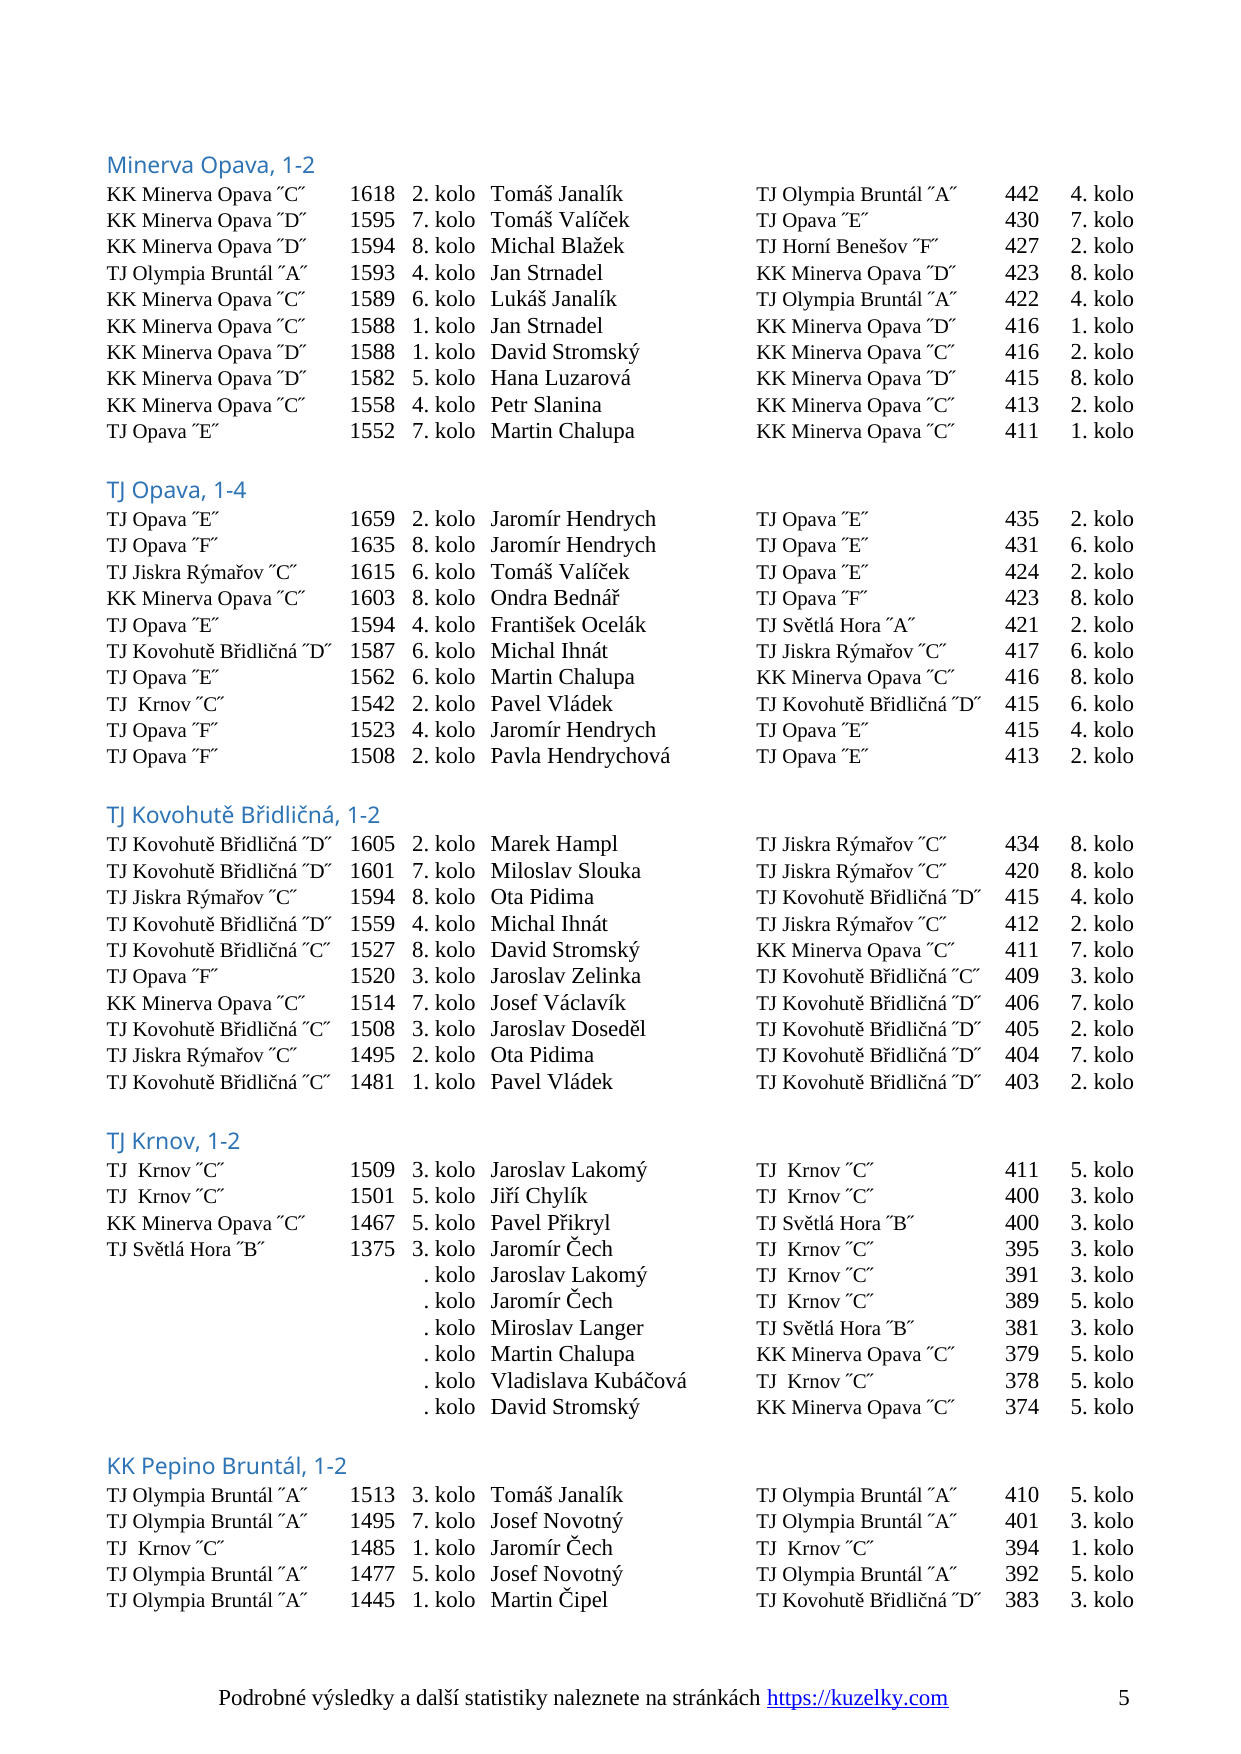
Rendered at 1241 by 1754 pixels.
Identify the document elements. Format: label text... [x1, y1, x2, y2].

text TJ Opava ˝F˝ 1508 2. kolo Pavla Hendrychová TJ Opava ˝E˝ 413 2. kolo [106, 742, 1134, 769]
text TJ Opava ˝F˝ 1520 3. kolo Jaroslav Zelinka TJ Kovohutě Břidličná ˝C˝ 409 3. kolo [106, 962, 1134, 989]
text TJ Krnov ˝C˝ 1542 2. kolo Pavel Vládek TJ Kovohutě Břidličná ˝D˝ 415 6. kolo [106, 690, 1134, 716]
text . kolo Jaroslav Lakomý TJ Krnov ˝C˝ 391 3. kolo [106, 1261, 1134, 1288]
text . kolo Martin Chalupa KK Minerva Opava ˝C˝ 379 5. kolo [106, 1340, 1134, 1367]
text KK Minerva Opava ˝D˝ 1582 5. kolo Hana Luzarová KK Minerva Opava ˝D˝ 415 8. kolo [106, 364, 1134, 391]
text TJ Jiskra Rýmařov ˝C˝ 1495 2. kolo Ota Pidima TJ Kovohutě Břidličná ˝D˝ 404 7. kolo [106, 1041, 1134, 1068]
text TJ Olympia Bruntál ˝A˝ 1593 4. kolo Jan Strnadel KK Minerva Opava ˝D˝ 423 8. kolo [106, 259, 1134, 285]
text TJ Olympia Bruntál ˝A˝ 1445 1. kolo Martin Čipel TJ Kovohutě Břidličná ˝D˝ 383 3. kolo [106, 1587, 1134, 1613]
text TJ Kovohutě Břidličná ˝D˝ 1559 4. kolo Michal Ihnát TJ Jiskra Rýmařov ˝C˝ 412 2. kolo [106, 909, 1134, 936]
text . kolo David Stromský KK Minerva Opava ˝C˝ 374 5. kolo [106, 1393, 1134, 1419]
text KK Minerva Opava ˝D˝ 1595 7. kolo Tomáš Valíček TJ Opava ˝E˝ 430 7. kolo [106, 206, 1134, 233]
subtitle TJ Kovohutě Břidličná, 1-2 [106, 799, 1134, 831]
text . kolo Jaromír Čech TJ Krnov ˝C˝ 389 5. kolo [106, 1288, 1134, 1314]
text TJ Opava ˝E˝ 1552 7. kolo Martin Chalupa KK Minerva Opava ˝C˝ 411 1. kolo [106, 417, 1134, 443]
text TJ Olympia Bruntál ˝A˝ 1513 3. kolo Tomáš Janalík TJ Olympia Bruntál ˝A˝ 410 5. kolo [106, 1481, 1134, 1507]
text TJ Opava ˝F˝ 1523 4. kolo Jaromír Hendrych TJ Opava ˝E˝ 415 4. kolo [106, 716, 1134, 742]
text TJ Opava ˝E˝ 1562 6. kolo Martin Chalupa KK Minerva Opava ˝C˝ 416 8. kolo [106, 663, 1134, 690]
text TJ Krnov ˝C˝ 1501 5. kolo Jiří Chylík TJ Krnov ˝C˝ 400 3. kolo [106, 1182, 1134, 1208]
text TJ Kovohutě Břidličná ˝C˝ 1527 8. kolo David Stromský KK Minerva Opava ˝C˝ 411 7. kolo [106, 936, 1134, 962]
text TJ Opava ˝E˝ 1594 4. kolo František Ocelák TJ Světlá Hora ˝A˝ 421 2. kolo [106, 611, 1134, 637]
subtitle Minerva Opava, 1-2 [106, 149, 1134, 180]
text TJ Jiskra Rýmařov ˝C˝ 1615 6. kolo Tomáš Valíček TJ Opava ˝E˝ 424 2. kolo [106, 558, 1134, 584]
text KK Minerva Opava ˝C˝ 1618 2. kolo Tomáš Janalík TJ Olympia Bruntál ˝A˝ 442 4. kolo [106, 180, 1134, 206]
text TJ Opava ˝F˝ 1635 8. kolo Jaromír Hendrych TJ Opava ˝E˝ 431 6. kolo [106, 532, 1134, 558]
text TJ Kovohutě Břidličná ˝C˝ 1508 3. kolo Jaroslav Doseděl TJ Kovohutě Břidličná ˝D˝ 405 2. kolo [106, 1015, 1134, 1041]
subtitle TJ Opava, 1-4 [106, 474, 1134, 505]
text TJ Olympia Bruntál ˝A˝ 1477 5. kolo Josef Novotný TJ Olympia Bruntál ˝A˝ 392 5. kolo [106, 1560, 1134, 1587]
text . kolo Vladislava Kubáčová TJ Krnov ˝C˝ 378 5. kolo [106, 1367, 1134, 1393]
text KK Minerva Opava ˝D˝ 1588 1. kolo David Stromský KK Minerva Opava ˝C˝ 416 2. kolo [106, 338, 1134, 364]
text TJ Světlá Hora ˝B˝ 1375 3. kolo Jaromír Čech TJ Krnov ˝C˝ 395 3. kolo [106, 1235, 1134, 1261]
text TJ Jiskra Rýmařov ˝C˝ 1594 8. kolo Ota Pidima TJ Kovohutě Břidličná ˝D˝ 415 4. kolo [106, 883, 1134, 909]
text TJ Opava ˝E˝ 1659 2. kolo Jaromír Hendrych TJ Opava ˝E˝ 435 2. kolo [106, 505, 1134, 532]
text TJ Krnov ˝C˝ 1509 3. kolo Jaroslav Lakomý TJ Krnov ˝C˝ 411 5. kolo [106, 1156, 1134, 1182]
text TJ Kovohutě Břidličná ˝D˝ 1587 6. kolo Michal Ihnát TJ Jiskra Rýmařov ˝C˝ 417 6. kolo [106, 637, 1134, 663]
text . kolo Miroslav Langer TJ Světlá Hora ˝B˝ 381 3. kolo [106, 1314, 1134, 1340]
text TJ Olympia Bruntál ˝A˝ 1495 7. kolo Josef Novotný TJ Olympia Bruntál ˝A˝ 401 3. kolo [106, 1507, 1134, 1534]
text TJ Krnov ˝C˝ 1485 1. kolo Jaromír Čech TJ Krnov ˝C˝ 394 1. kolo [106, 1534, 1134, 1560]
text KK Minerva Opava ˝C˝ 1589 6. kolo Lukáš Janalík TJ Olympia Bruntál ˝A˝ 422 4. kolo [106, 285, 1134, 312]
text TJ Kovohutě Břidličná ˝C˝ 1481 1. kolo Pavel Vládek TJ Kovohutě Břidličná ˝D˝ 403 2. kolo [106, 1068, 1134, 1094]
text KK Minerva Opava ˝C˝ 1558 4. kolo Petr Slanina KK Minerva Opava ˝C˝ 413 2. kolo [106, 391, 1134, 417]
text KK Minerva Opava ˝C˝ 1514 7. kolo Josef Václavík TJ Kovohutě Břidličná ˝D˝ 406 7. kolo [106, 989, 1134, 1015]
text KK Minerva Opava ˝C˝ 1588 1. kolo Jan Strnadel KK Minerva Opava ˝D˝ 416 1. kolo [106, 312, 1134, 338]
text KK Minerva Opava ˝C˝ 1603 8. kolo Ondra Bednář TJ Opava ˝F˝ 423 8. kolo [106, 584, 1134, 611]
text KK Minerva Opava ˝D˝ 1594 8. kolo Michal Blažek TJ Horní Benešov ˝F˝ 427 2. kolo [106, 233, 1134, 259]
text TJ Kovohutě Břidličná ˝D˝ 1601 7. kolo Miloslav Slouka TJ Jiskra Rýmařov ˝C˝ 420 8. kolo [106, 857, 1134, 883]
subtitle KK Pepino Bruntál, 1-2 [106, 1450, 1134, 1481]
subtitle TJ Krnov, 1-2 [106, 1124, 1134, 1156]
text KK Minerva Opava ˝C˝ 1467 5. kolo Pavel Přikryl TJ Světlá Hora ˝B˝ 400 3. kolo [106, 1208, 1134, 1235]
text TJ Kovohutě Břidličná ˝D˝ 1605 2. kolo Marek Hampl TJ Jiskra Rýmařov ˝C˝ 434 8. kolo [106, 831, 1134, 857]
